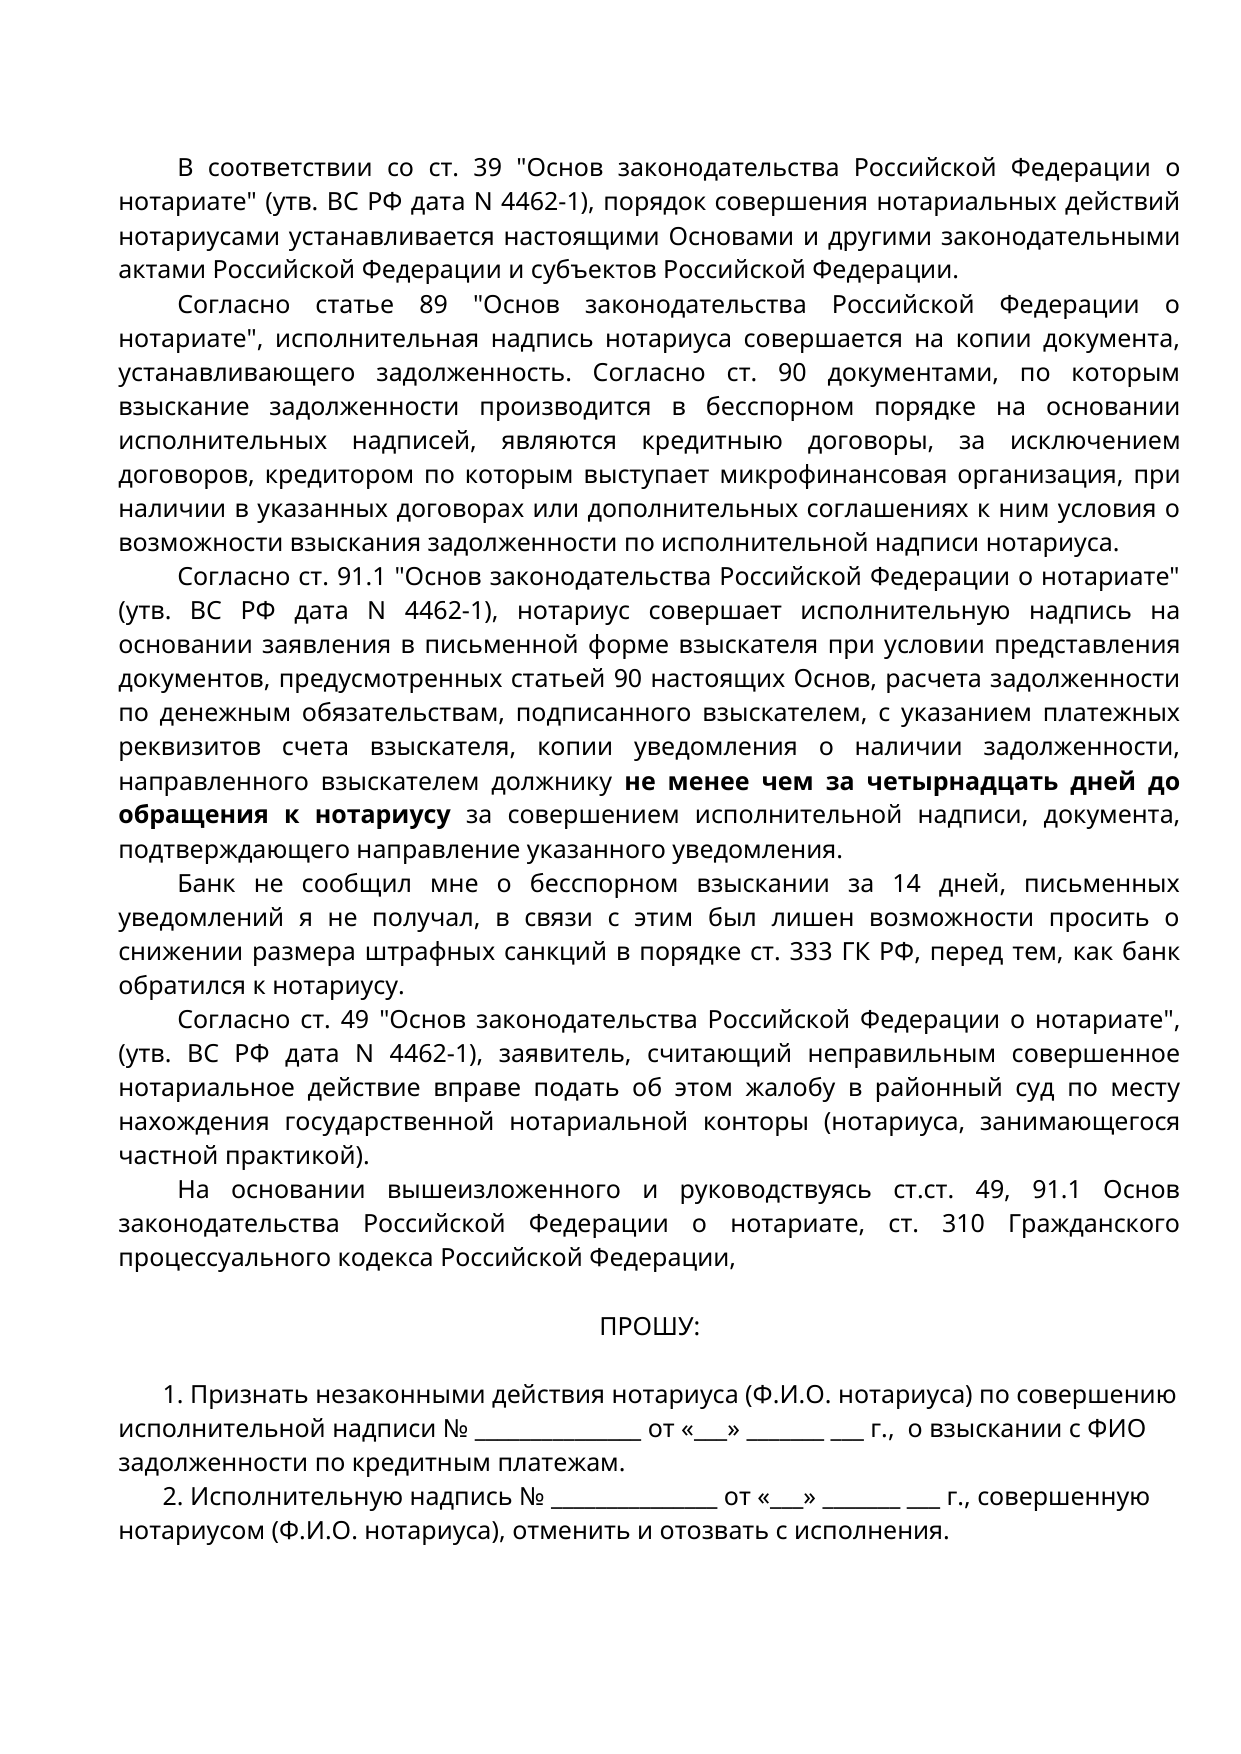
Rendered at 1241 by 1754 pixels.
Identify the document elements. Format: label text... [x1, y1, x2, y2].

text 1. Признать незаконными действия нотариуса (Ф.И.О. нотариуса) по совершению исполнительной надписи № _______________ от «___» _______ ___ г., о взыскании с ФИО задолженности по кредитным платежам. [118, 1376, 1181, 1478]
text ПРОШУ: [118, 1308, 1181, 1342]
text Согласно ст. 49 "Основ законодательства Российской Федерации о нотариате", (утв. ВС РФ дата N 4462-1), заявитель, считающий неправильным совершенное нотариальное действие вправе подать об этом жалобу в районный суд по месту нахождения государственной нотариальной конторы (нотариуса, занимающегося частной практикой). [118, 1002, 1181, 1172]
text Согласно ст. 91.1 "Основ законодательства Российской Федерации о нотариате" (утв. ВС РФ дата N 4462-1), нотариус совершает исполнительную надпись на основании заявления в письменной форме взыскателя при условии представления документов, предусмотренных статьей 90 настоящих Основ, расчета задолженности по денежным обязательствам, подписанного взыскателем, с указанием платежных реквизитов счета взыскателя, копии уведомления о наличии задолженности, направленного взыскателем должнику не менее чем за четырнадцать дней до обращения к нотариусу за совершением исполнительной надписи, документа, подтверждающего направление указанного уведомления. [118, 559, 1181, 865]
text 2. Исполнительную надпись № _______________ от «___» _______ ___ г., совершенную нотариусом (Ф.И.О. нотариуса), отменить и отозвать с исполнения. [118, 1478, 1181, 1547]
text Согласно статье 89 "Основ законодательства Российской Федерации о нотариате", исполнительная надпись нотариуса совершается на копии документа, устанавливающего задолженность. Согласно ст. 90 документами, по которым взыскание задолженности производится в бесспорном порядке на основании исполнительных надписей, являются кредитныю договоры, за исключением договоров, кредитором по которым выступает микрофинансовая организация, при наличии в указанных договорах или дополнительных соглашениях к ним условия о возможности взыскания задолженности по исполнительной надписи нотариуса. [118, 286, 1181, 559]
text В соответствии со ст. 39 "Основ законодательства Российской Федерации о нотариате" (утв. ВС РФ дата N 4462-1), порядок совершения нотариальных действий нотариусами устанавливается настоящими Основами и другими законодательными актами Российской Федерации и субъектов Российской Федерации. [118, 150, 1181, 286]
text На основании вышеизложенного и руководствуясь ст.ст. 49, 91.1 Основ законодательства Российской Федерации о нотариате, ст. 310 Гражданского процессуального кодекса Российской Федерации, [118, 1172, 1181, 1274]
text Банк не сообщил мне о бесспорном взыскании за 14 дней, письменных уведомлений я не получал, в связи с этим был лишен возможности просить о снижении размера штрафных санкций в порядке ст. 333 ГК РФ, перед тем, как банк обратился к нотариусу. [118, 865, 1181, 1002]
